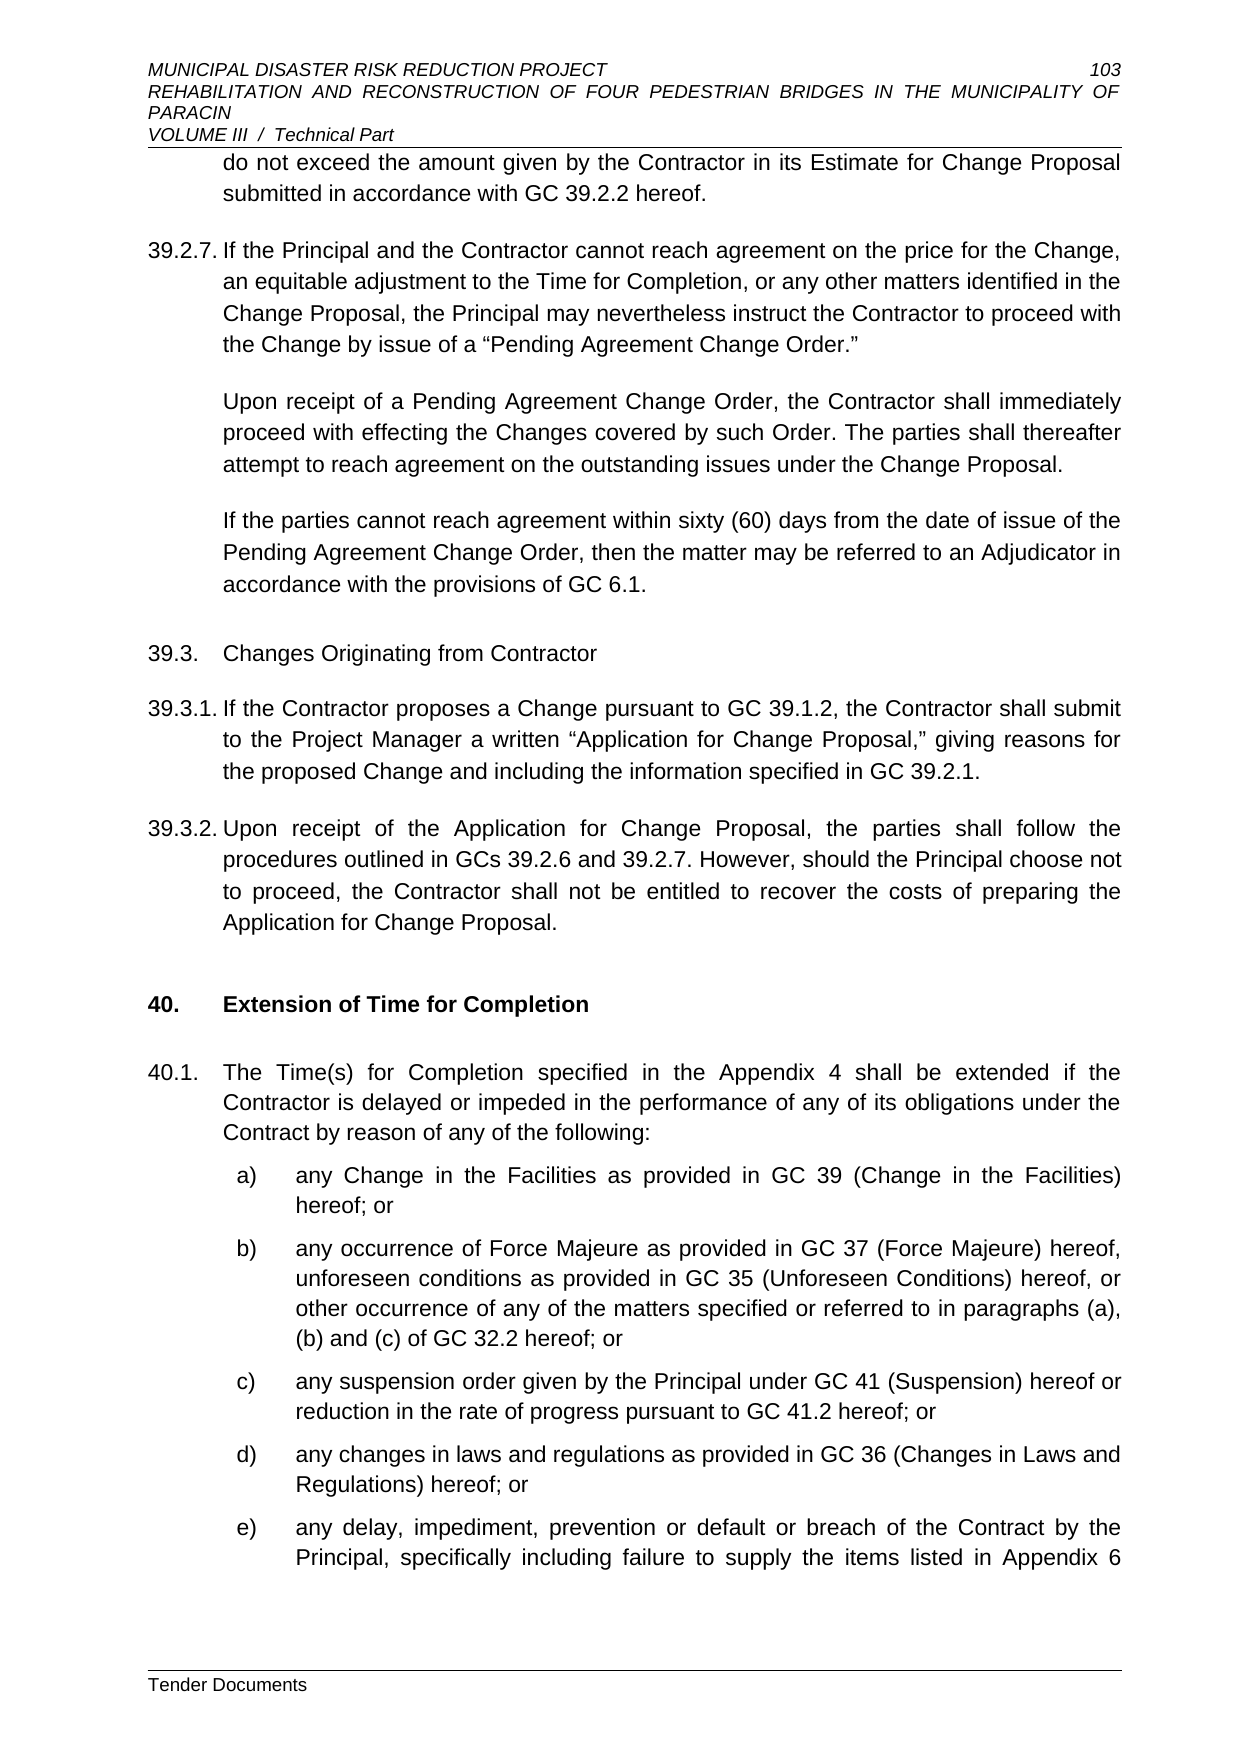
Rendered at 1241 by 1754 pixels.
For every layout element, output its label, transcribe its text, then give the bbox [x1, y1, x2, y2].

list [236, 1514, 1122, 1570]
list any changes in laws and regulations as provided in GC 36 (Changes in Laws and Regulations) hereof; or [236, 1441, 1122, 1497]
list any suspension order given by the Principal under GC 41 (Suspension) hereof or reduction in the rate of progress pursuant to GC 41.2 hereof; or [236, 1368, 1122, 1424]
list any Change in the Facilities as provided in GC 39 (Change in the Facilities) hereof; or [236, 1162, 1122, 1218]
text Extension of Time for Completion [148, 991, 1122, 1017]
subtitle If the Principal and the Contractor cannot reach agreement on the price for the Change, an equitable adjustment to the Time for Completion, or any other matters identified in the Change Proposal, the Principal may nevertheless instruct the Contractor to proceed with the Change by issue of a “Pending Agreement Change Order.” [148, 237, 1122, 358]
subtitle If the Contractor proposes a Change pursuant to GC 39.1.2, the Contractor shall submit to the Project Manager a written “Application for Change Proposal,” giving reasons for the proposed Change and including the information specified in GC 39.2.1. [148, 695, 1122, 784]
text If the parties cannot reach agreement within sixty (60) days from the date of issue of the Pending Agreement Change Order, then the matter may be referred to an Adjudicator in accordance with the provisions of GC 6.1. [223, 507, 1122, 597]
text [223, 148, 1122, 206]
subtitle Changes Originating from Contractor [148, 640, 1122, 666]
text Upon receipt of a Pending Agreement Change Order, the Contractor shall immediately proceed with effecting the Changes covered by such Order. The parties shall thereafter attempt to reach agreement on the outstanding issues under the Change Proposal. [223, 388, 1122, 477]
list any occurrence of Force Majeure as provided in GC 37 (Force Majeure) hereof, unforeseen conditions as provided in GC 35 (Unforeseen Conditions) hereof, or other occurrence of any of the matters specified or referred to in paragraphs (a), (b) and (c) of GC 32.2 hereof; or [236, 1234, 1122, 1352]
subtitle The Time(s) for Completion specified in the Appendix 4 shall be extended if the Contractor is delayed or impeded in the performance of any of its obligations under the Contract by reason of any of the following: [148, 1058, 1122, 1145]
subtitle Upon receipt of the Application for Change Proposal, the parties shall follow the procedures outlined in GCs 39.2.6 and 39.2.7. However, should the Principal choose not to proceed, the Contractor shall not be entitled to recover the costs of preparing the Application for Change Proposal. [148, 814, 1122, 936]
